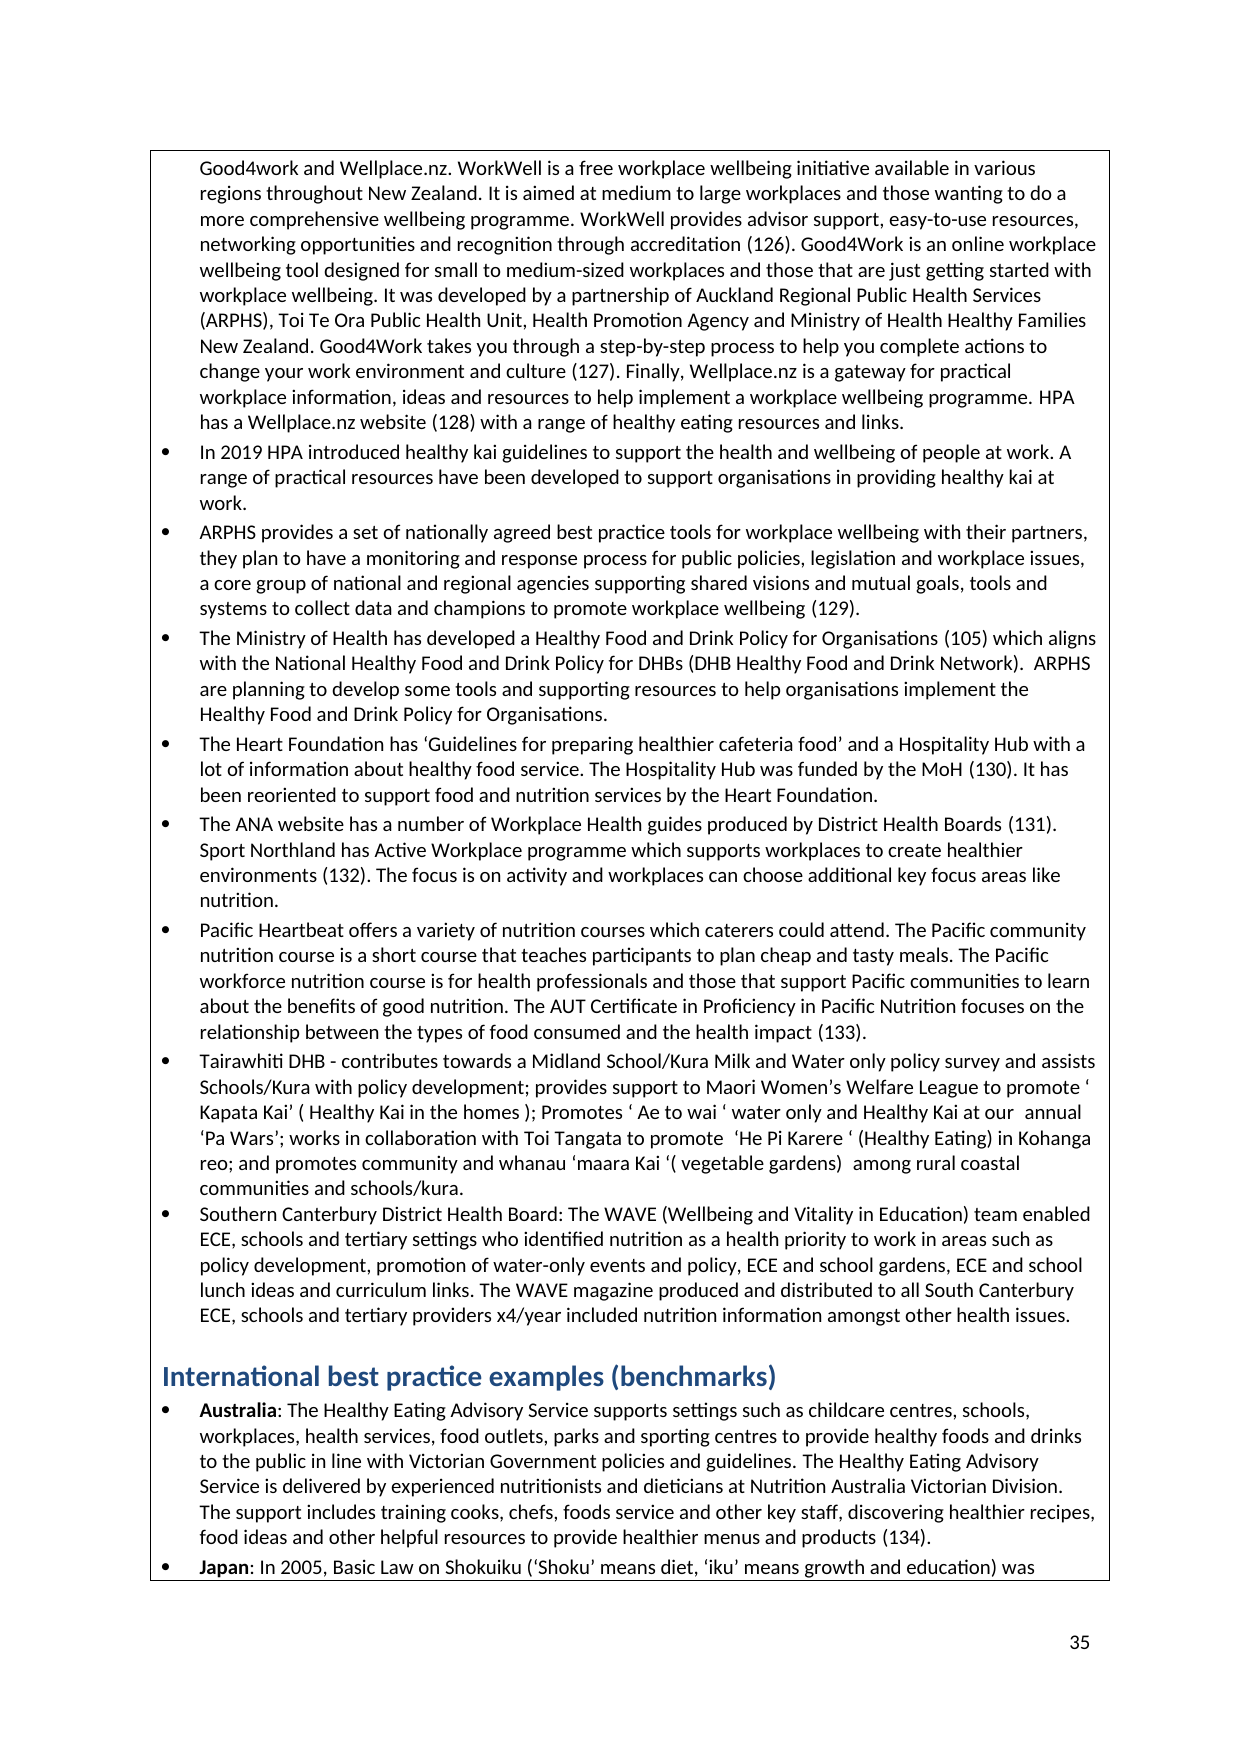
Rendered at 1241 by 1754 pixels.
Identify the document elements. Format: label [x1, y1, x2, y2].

table_cell [151, 151, 1109, 1579]
